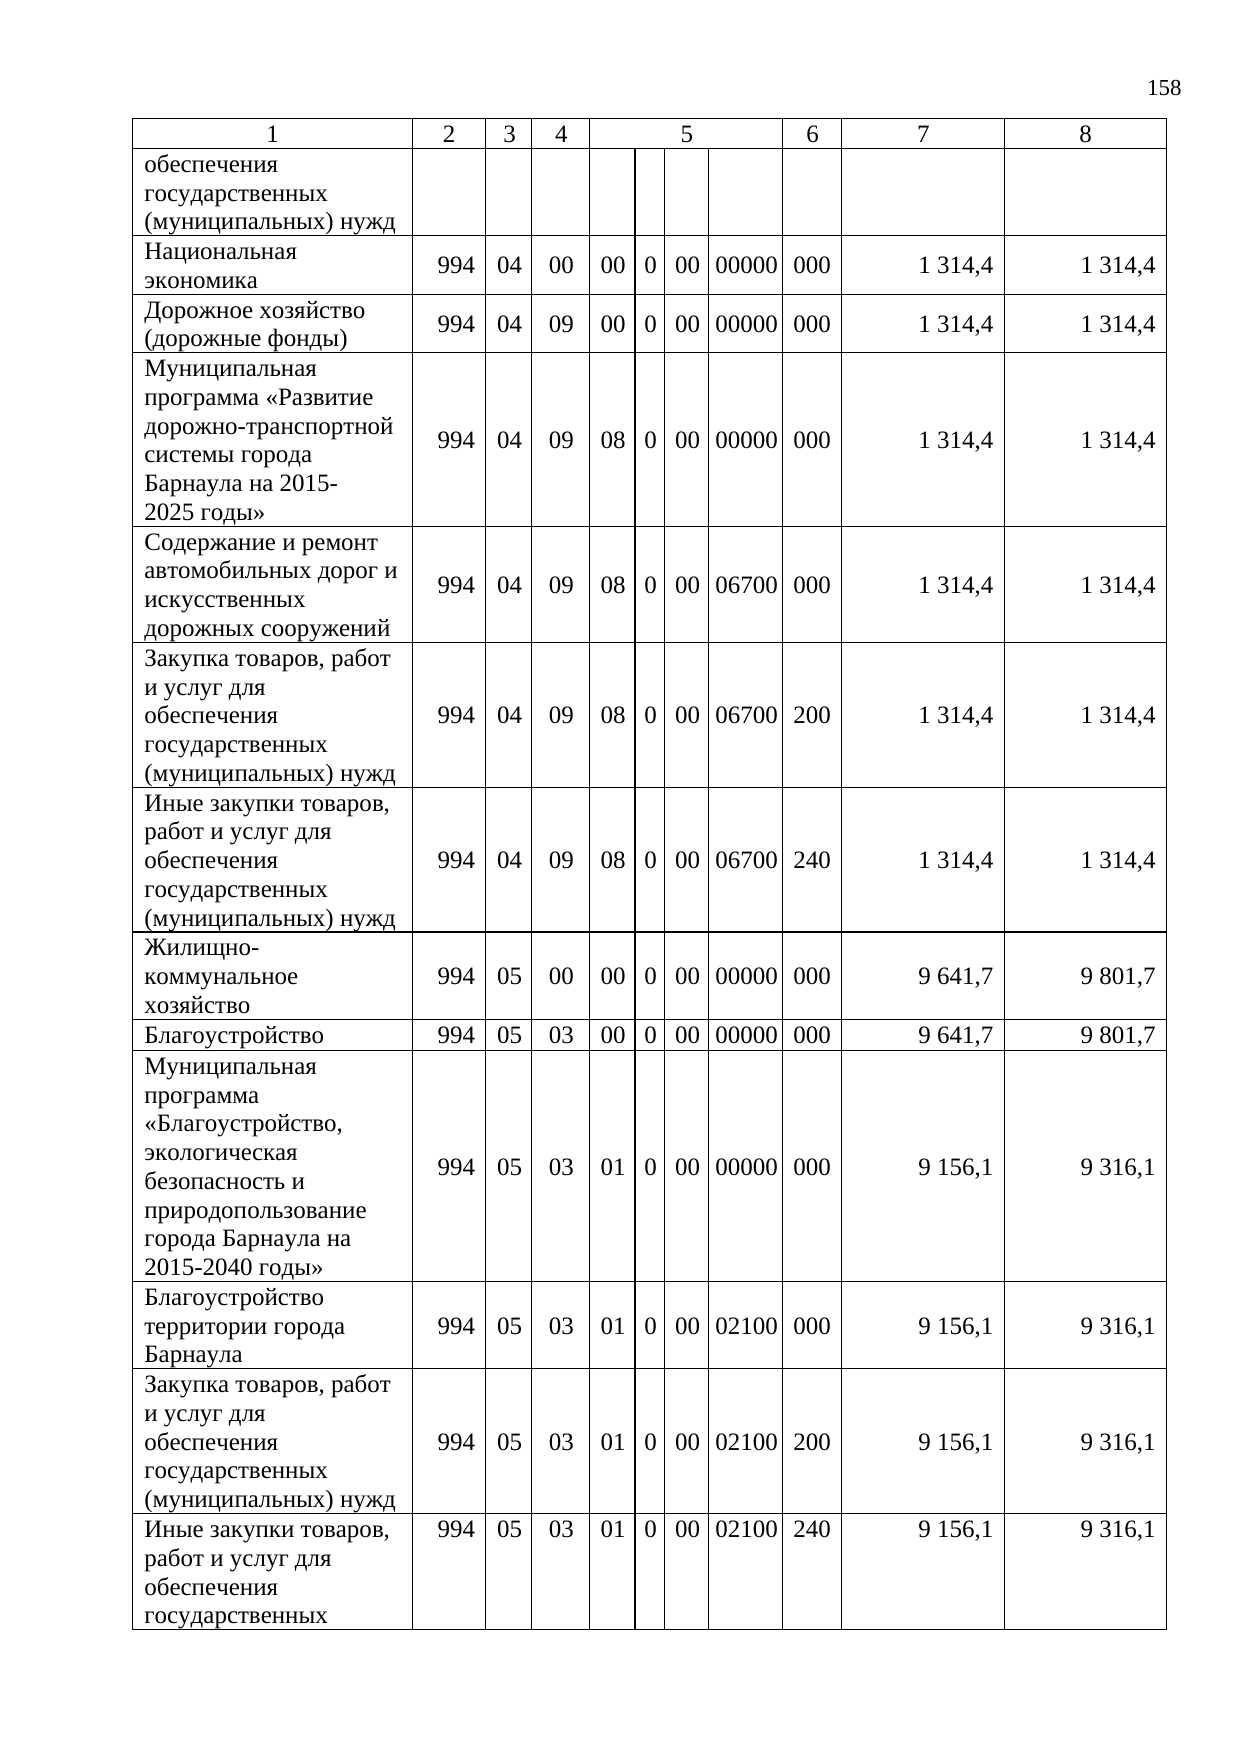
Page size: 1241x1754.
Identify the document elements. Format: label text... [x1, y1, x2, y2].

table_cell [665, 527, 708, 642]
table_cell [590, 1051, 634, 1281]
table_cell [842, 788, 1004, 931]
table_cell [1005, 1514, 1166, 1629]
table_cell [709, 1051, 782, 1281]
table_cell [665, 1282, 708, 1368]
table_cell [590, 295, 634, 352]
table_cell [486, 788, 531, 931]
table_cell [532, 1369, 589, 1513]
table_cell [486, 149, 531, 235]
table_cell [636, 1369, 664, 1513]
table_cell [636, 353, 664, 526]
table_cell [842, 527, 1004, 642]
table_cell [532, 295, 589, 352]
table_header 6 [783, 119, 841, 148]
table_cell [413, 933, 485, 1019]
table_header 2 [413, 119, 485, 148]
table_header 7 [842, 119, 1004, 148]
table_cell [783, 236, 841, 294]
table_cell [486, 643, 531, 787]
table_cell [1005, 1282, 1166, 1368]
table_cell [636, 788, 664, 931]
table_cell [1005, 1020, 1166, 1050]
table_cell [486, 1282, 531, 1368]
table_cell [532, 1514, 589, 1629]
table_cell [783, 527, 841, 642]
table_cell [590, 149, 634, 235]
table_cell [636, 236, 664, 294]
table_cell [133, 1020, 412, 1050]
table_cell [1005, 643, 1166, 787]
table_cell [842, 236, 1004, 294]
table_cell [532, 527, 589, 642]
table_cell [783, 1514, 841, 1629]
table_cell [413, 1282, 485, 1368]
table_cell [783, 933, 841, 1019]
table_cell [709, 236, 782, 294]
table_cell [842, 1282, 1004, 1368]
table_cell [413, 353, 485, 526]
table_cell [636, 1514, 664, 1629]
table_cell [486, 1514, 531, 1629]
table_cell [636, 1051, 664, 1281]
table_header 4 [532, 119, 589, 148]
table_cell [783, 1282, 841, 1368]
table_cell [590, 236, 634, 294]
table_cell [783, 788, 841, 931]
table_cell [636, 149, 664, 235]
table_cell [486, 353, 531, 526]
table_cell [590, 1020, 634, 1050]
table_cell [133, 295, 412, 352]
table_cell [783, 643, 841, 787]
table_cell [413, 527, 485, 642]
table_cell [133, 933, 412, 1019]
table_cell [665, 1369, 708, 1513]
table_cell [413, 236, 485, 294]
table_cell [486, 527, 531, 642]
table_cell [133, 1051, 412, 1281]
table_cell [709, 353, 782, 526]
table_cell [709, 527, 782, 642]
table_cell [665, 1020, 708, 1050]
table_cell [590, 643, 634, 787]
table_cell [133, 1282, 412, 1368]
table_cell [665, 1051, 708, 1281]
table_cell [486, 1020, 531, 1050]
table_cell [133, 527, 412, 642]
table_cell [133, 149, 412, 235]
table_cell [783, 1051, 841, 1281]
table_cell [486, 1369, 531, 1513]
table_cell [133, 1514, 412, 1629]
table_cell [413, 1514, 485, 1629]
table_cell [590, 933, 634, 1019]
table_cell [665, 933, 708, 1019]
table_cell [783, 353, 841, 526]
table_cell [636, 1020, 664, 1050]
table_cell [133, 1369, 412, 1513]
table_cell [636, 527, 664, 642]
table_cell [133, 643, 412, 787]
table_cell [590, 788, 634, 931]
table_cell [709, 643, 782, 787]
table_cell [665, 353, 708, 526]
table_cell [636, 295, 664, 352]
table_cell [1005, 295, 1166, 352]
table_header 1 [133, 119, 412, 148]
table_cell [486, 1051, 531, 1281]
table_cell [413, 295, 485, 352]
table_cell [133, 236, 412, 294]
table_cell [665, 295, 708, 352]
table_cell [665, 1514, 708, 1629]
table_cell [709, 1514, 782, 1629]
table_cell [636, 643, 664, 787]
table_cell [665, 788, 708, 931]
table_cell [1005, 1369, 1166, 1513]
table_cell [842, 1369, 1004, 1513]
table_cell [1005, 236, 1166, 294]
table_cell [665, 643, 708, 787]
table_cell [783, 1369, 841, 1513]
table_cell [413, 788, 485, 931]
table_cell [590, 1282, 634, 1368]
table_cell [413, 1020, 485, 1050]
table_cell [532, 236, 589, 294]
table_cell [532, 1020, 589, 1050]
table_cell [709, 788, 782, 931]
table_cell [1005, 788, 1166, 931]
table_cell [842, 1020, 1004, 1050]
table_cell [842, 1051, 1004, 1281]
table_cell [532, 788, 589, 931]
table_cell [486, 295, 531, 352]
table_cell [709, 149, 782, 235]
table_header 5 [590, 119, 782, 148]
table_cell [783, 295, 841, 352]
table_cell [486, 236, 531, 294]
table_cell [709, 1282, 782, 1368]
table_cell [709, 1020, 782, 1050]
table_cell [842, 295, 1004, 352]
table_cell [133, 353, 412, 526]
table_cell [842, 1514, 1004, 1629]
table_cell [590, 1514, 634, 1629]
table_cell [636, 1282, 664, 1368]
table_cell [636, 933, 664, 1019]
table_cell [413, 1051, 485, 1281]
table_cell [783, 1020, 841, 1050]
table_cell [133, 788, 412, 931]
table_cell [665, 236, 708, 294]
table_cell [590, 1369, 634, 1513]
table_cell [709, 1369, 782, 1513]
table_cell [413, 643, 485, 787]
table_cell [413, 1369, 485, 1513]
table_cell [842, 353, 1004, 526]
table_header 8 [1005, 119, 1166, 148]
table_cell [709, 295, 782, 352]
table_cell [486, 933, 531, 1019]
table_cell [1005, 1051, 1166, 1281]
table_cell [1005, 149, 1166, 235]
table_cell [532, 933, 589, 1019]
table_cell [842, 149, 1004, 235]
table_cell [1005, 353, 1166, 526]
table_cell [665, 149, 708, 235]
table_header 3 [486, 119, 531, 148]
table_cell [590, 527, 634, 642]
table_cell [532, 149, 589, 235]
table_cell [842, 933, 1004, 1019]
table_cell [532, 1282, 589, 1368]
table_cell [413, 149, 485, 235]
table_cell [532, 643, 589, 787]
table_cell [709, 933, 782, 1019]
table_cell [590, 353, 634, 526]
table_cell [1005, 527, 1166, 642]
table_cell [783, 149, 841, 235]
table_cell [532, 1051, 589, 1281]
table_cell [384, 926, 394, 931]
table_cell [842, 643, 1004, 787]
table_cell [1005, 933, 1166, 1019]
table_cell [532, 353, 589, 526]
